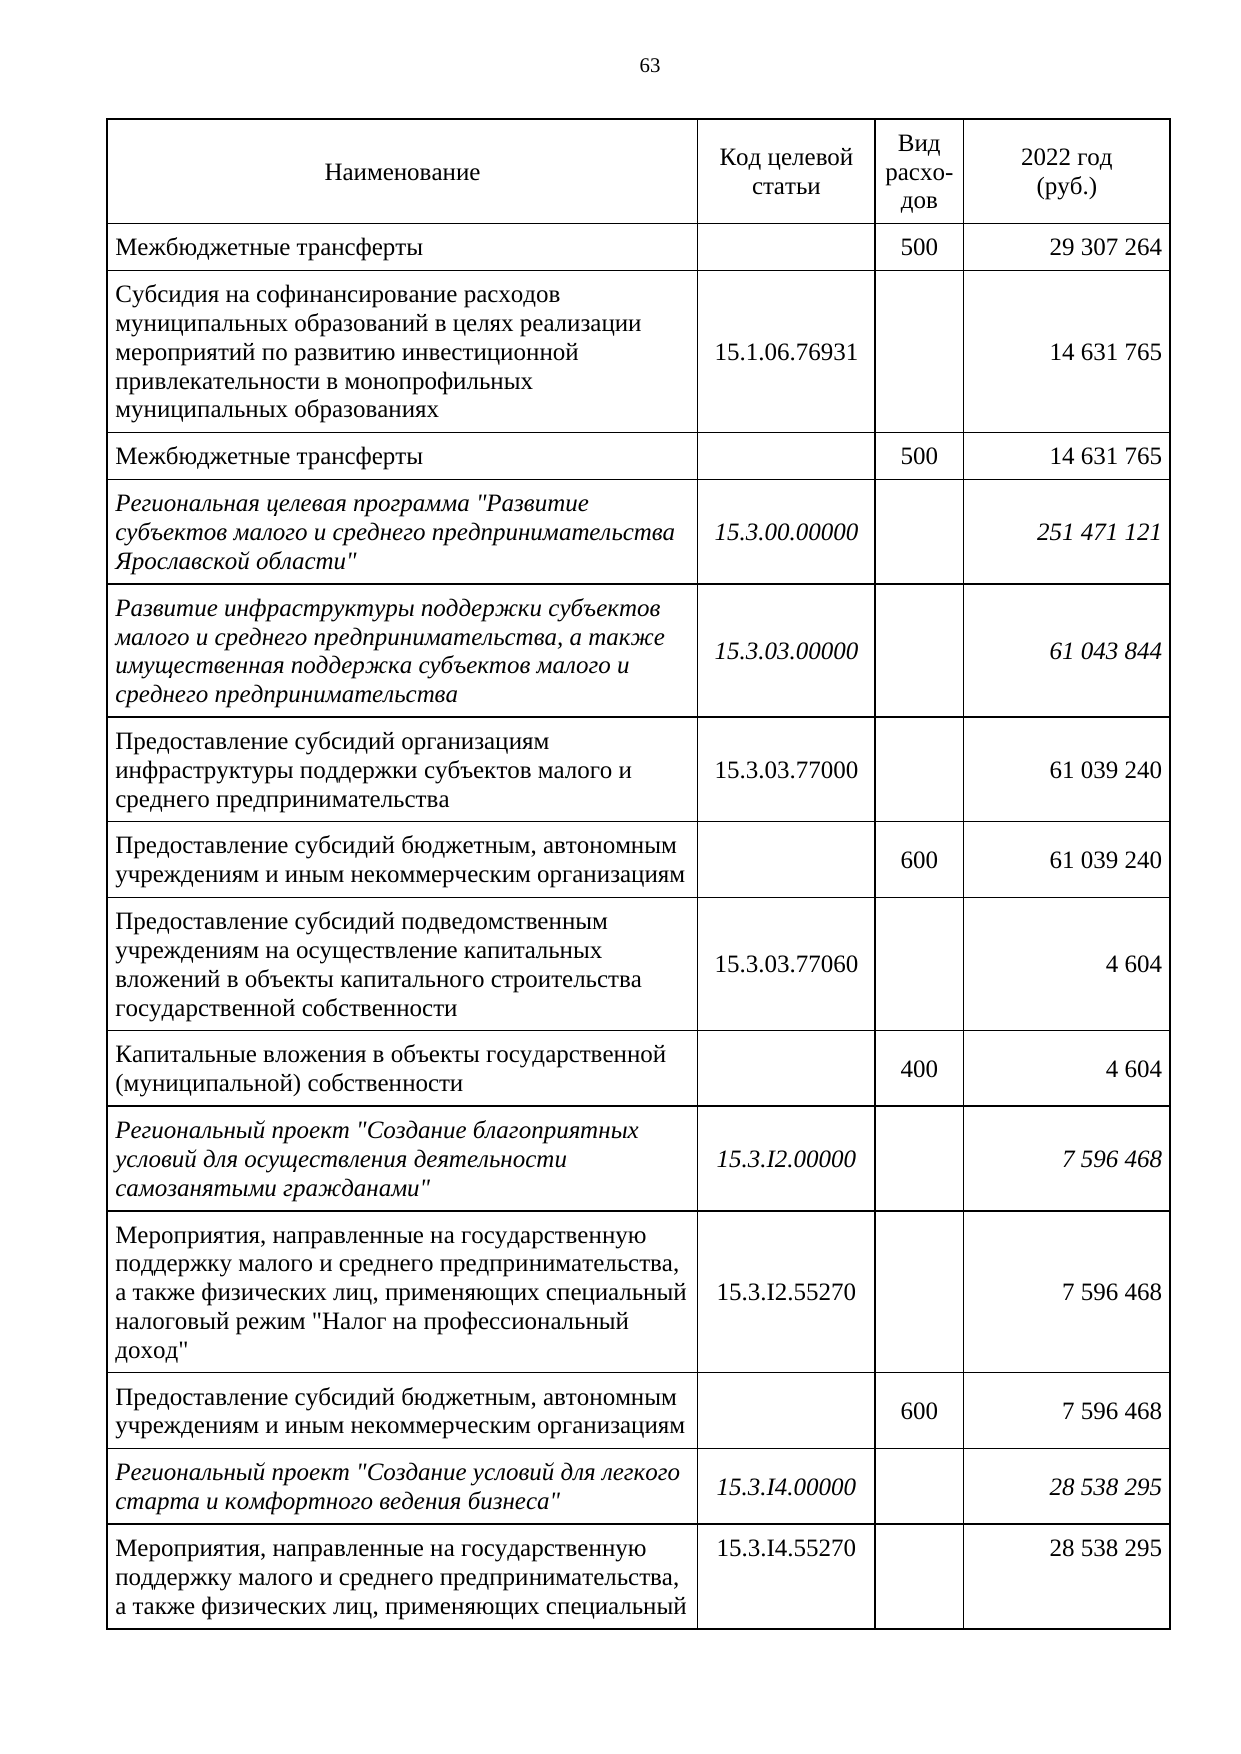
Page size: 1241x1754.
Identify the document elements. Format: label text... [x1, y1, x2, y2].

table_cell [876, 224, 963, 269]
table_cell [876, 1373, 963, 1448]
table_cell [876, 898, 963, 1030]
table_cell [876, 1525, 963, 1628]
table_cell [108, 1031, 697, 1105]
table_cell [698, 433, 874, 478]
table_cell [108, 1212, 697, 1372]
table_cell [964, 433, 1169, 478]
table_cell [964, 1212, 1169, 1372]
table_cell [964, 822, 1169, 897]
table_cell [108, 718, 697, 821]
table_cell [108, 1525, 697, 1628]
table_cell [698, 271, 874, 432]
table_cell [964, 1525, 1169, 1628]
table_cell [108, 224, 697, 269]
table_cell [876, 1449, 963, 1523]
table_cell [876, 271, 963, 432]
table_header Код целевой статьи [698, 120, 874, 223]
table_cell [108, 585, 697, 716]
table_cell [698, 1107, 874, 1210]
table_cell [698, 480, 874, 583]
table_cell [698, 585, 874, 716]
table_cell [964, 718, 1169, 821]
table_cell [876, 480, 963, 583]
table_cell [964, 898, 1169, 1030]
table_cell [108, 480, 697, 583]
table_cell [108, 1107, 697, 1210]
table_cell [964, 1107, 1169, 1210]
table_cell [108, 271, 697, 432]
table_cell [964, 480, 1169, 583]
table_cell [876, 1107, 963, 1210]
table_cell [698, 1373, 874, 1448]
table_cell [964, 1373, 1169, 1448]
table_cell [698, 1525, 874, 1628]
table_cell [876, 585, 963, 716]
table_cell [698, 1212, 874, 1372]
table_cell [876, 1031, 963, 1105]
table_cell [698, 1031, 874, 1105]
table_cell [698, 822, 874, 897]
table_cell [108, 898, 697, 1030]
table_header 2022 год (руб.) [964, 120, 1169, 223]
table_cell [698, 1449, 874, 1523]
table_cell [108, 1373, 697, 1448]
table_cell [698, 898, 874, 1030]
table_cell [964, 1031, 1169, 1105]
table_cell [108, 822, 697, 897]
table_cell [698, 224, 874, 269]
table_header Наименование [108, 120, 697, 223]
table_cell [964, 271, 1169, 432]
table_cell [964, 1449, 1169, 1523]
table_header Вид расхо-дов [876, 120, 963, 223]
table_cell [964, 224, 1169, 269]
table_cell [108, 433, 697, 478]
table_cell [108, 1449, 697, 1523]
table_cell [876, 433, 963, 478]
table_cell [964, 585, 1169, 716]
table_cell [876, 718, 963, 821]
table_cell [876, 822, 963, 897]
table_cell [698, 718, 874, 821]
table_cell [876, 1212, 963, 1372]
